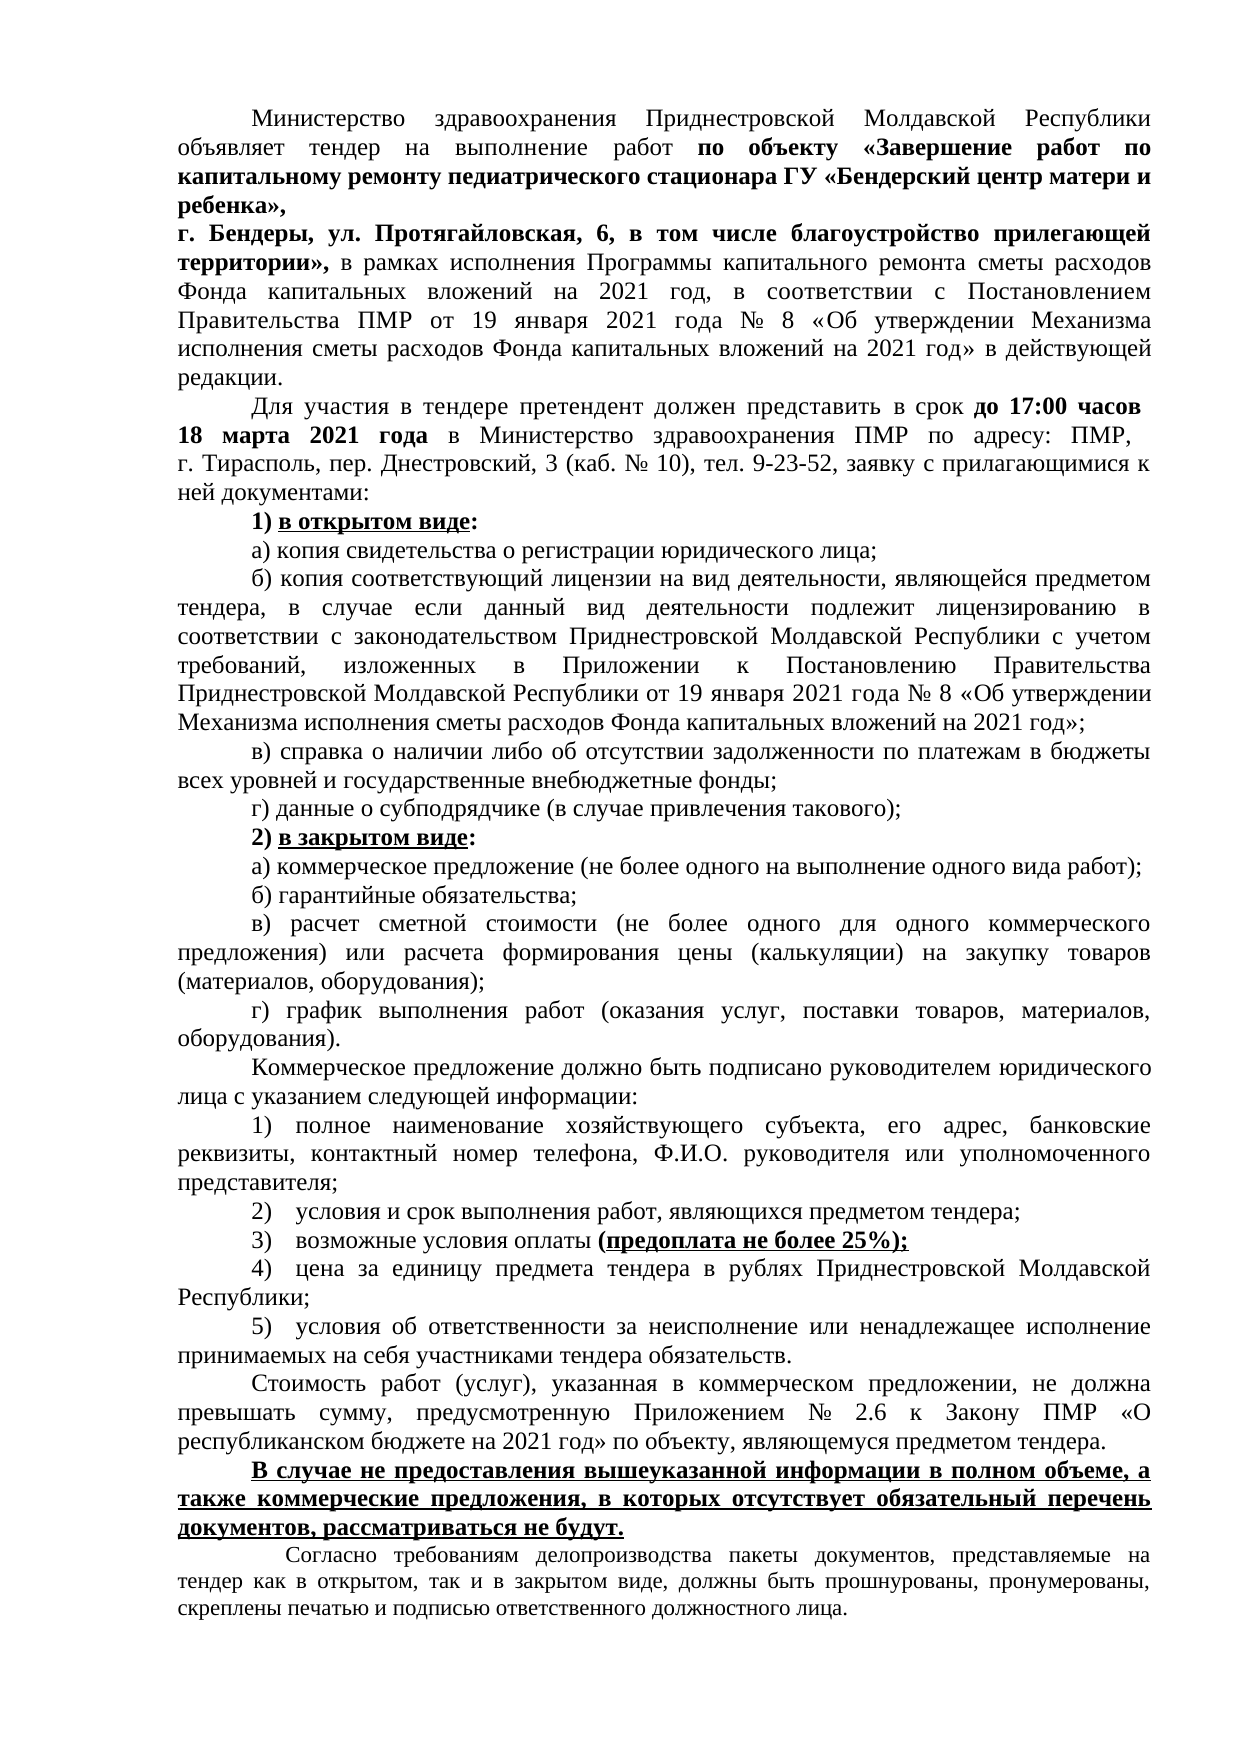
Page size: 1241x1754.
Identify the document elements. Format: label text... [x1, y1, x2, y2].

text б) копия соответствующий лицензии на вид деятельности, являющейся предметом тендера, в случае если данный вид деятельности подлежит лицензированию в соответствии с законодательством Приднестровской Молдавской Республики с учетом требований, изложенных в Приложении к Постановлению Правительства Приднестровской Молдавской Республики от 19 января 2021 года № 8 «Об утверждении Механизма исполнения сметы расходов Фонда капитальных вложений на 2021 год»; [177, 563, 1152, 736]
text Министерство здравоохранения Приднестровской Молдавской Республики объявляет тендер на выполнение работ по объекту «Завершение работ по капитальному ремонту педиатрического стационара ГУ «Бендерский центр матери и ребенка», г. Бендеры, ул. Протягайловская, 6, в том числе благоустройство прилегающей территории», в рамках исполнения Программы капитального ремонта сметы расходов Фонда капитальных вложений на 2021 год, в соответствии с Постановлением Правительства ПМР от 19 января 2021 года № 8 «Об утверждении Механизма исполнения сметы расходов Фонда капитальных вложений на 2021 год» в действующей редакции. [177, 190, 1152, 391]
text В случае не предоставления вышеуказанной информации в полном объеме, а также коммерческие предложения, в которых отсутствует обязательный перечень документов, рассматриваться не будут. [177, 1509, 1152, 1541]
text Министерство здравоохранения Приднестровской Молдавской Республики объявляет тендер на выполнение работ по объекту «Завершение работ по капитальному ремонту педиатрического стационара ГУ «Бендерский центр матери и ребенка», г. Бендеры, ул. Протягайловская, 6, в том числе благоустройство прилегающей территории», в рамках исполнения Программы капитального ремонта сметы расходов Фонда капитальных вложений на 2021 год, в соответствии с Постановлением Правительства ПМР от 19 января 2021 года № 8 «Об утверждении Механизма исполнения сметы расходов Фонда капитальных вложений на 2021 год» в действующей редакции. [177, 103, 1152, 161]
text Коммерческое предложение должно быть подписано руководителем юридического лица с указанием следующей информации: [177, 1052, 1152, 1110]
text Для участия в тендере претендент должен представить в срок до 17:00 часов 18 марта 2021 года в Министерство здравоохранения ПМР по адресу: ПМР, г. Тирасполь, пер. Днестровский, 3 (каб. № 10), тел. 9-23-52, заявку с прилагающимися к ней документами: [177, 391, 1152, 506]
text Стоимость работ (услуг), указанная в коммерческом предложении, не должна превышать сумму, предусмотренную Приложением № 2.6 к Закону ПМР «О республиканском бюджете на 2021 год» по объекту, являющемуся предметом тендера. [177, 1368, 1152, 1455]
text в) расчет сметной стоимости (не более одного для одного коммерческого предложения) или расчета формирования цены (калькуляции) на закупку товаров (материалов, оборудования); [177, 908, 1152, 995]
text г) график выполнения работ (оказания услуг, поставки товаров, материалов, оборудования). [177, 995, 1152, 1052]
text 2) условия и срок выполнения работ, являющихся предметом тендера; [177, 1196, 1152, 1225]
text б) гарантийные обязательства; [177, 880, 1152, 908]
text Согласно требованиям делопроизводства пакеты документов, представляемые на тендер как в открытом, так и в закрытом виде, должны быть прошнурованы, пронумерованы, скреплены печатью и подписью ответственного должностного лица. [177, 1541, 1152, 1620]
text 1) полное наименование хозяйствующего субъекта, его адрес, банковские реквизиты, контактный номер телефона, Ф.И.О. руководителя или уполномоченного представителя; [177, 1110, 1152, 1196]
text 3) возможные условия оплаты (предоплата не более 25%); [177, 1225, 1152, 1253]
text 5) условия об ответственности за неисполнение или ненадлежащее исполнение принимаемых на себя участниками тендера обязательств. [177, 1311, 1152, 1368]
text г) данные о субподрядчике (в случае привлечения такового); [177, 793, 1152, 822]
text 4) цена за единицу предмета тендера в рублях Приднестровской Молдавской Республики; [177, 1253, 1152, 1311]
text а) копия свидетельства о регистрации юридического лица; [177, 535, 1152, 563]
text а) коммерческое предложение (не более одного на выполнение одного вида работ); [177, 851, 1152, 880]
text 1) в открытом виде: [177, 506, 1152, 535]
text В случае не предоставления вышеуказанной информации в полном объеме, а также коммерческие предложения, в которых отсутствует обязательный перечень документов, рассматриваться не будут. [177, 1455, 1152, 1508]
text в) справка о наличии либо об отсутствии задолженности по платежам в бюджеты всех уровней и государственные внебюджетные фонды; [177, 736, 1152, 793]
text 2) в закрытом виде: [177, 822, 1152, 851]
